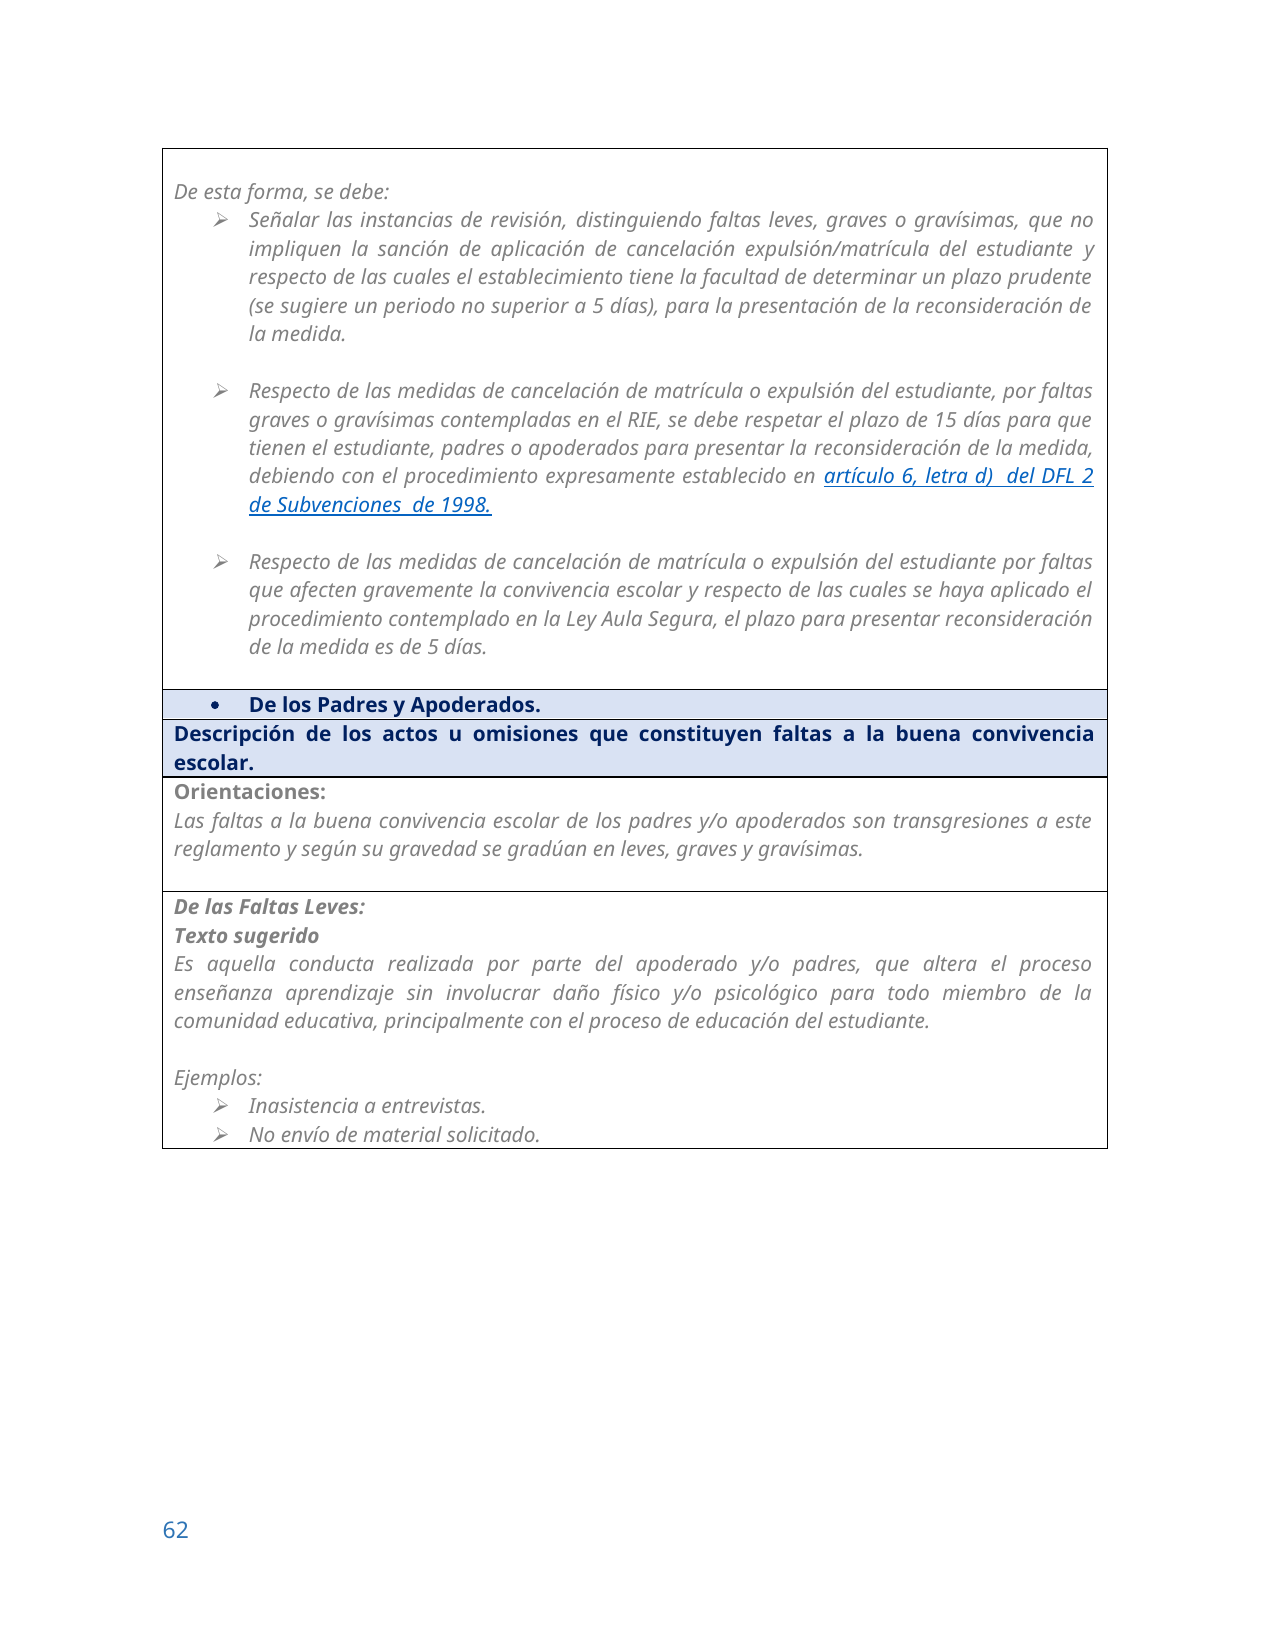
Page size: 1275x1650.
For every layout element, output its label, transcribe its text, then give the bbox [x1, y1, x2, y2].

table_cell Descripción de los actos u omisiones que constituyen faltas a la buena convivencia escolar. [163, 720, 1107, 776]
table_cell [163, 149, 1107, 689]
table_cell De las Faltas Leves: Texto sugerido Es aquella conducta realizada por parte del apoderado y/o padres, que altera el proceso enseñanza aprendizaje sin involucrar daño físico y/o psicológico para todo miembro de la comunidad educativa, principalmente con el proceso de educación del estudiante. Ejemplos: Inasistencia a entrevistas. No envío de material solicitado. [163, 892, 1107, 1148]
table_cell De los Padres y Apoderados. [163, 690, 1107, 718]
table_cell Orientaciones: Las faltas a la buena convivencia escolar de los padres y/o apoderados son transgresiones a este reglamento y según su gravedad se gradúan en leves, graves y gravísimas. [163, 778, 1107, 891]
